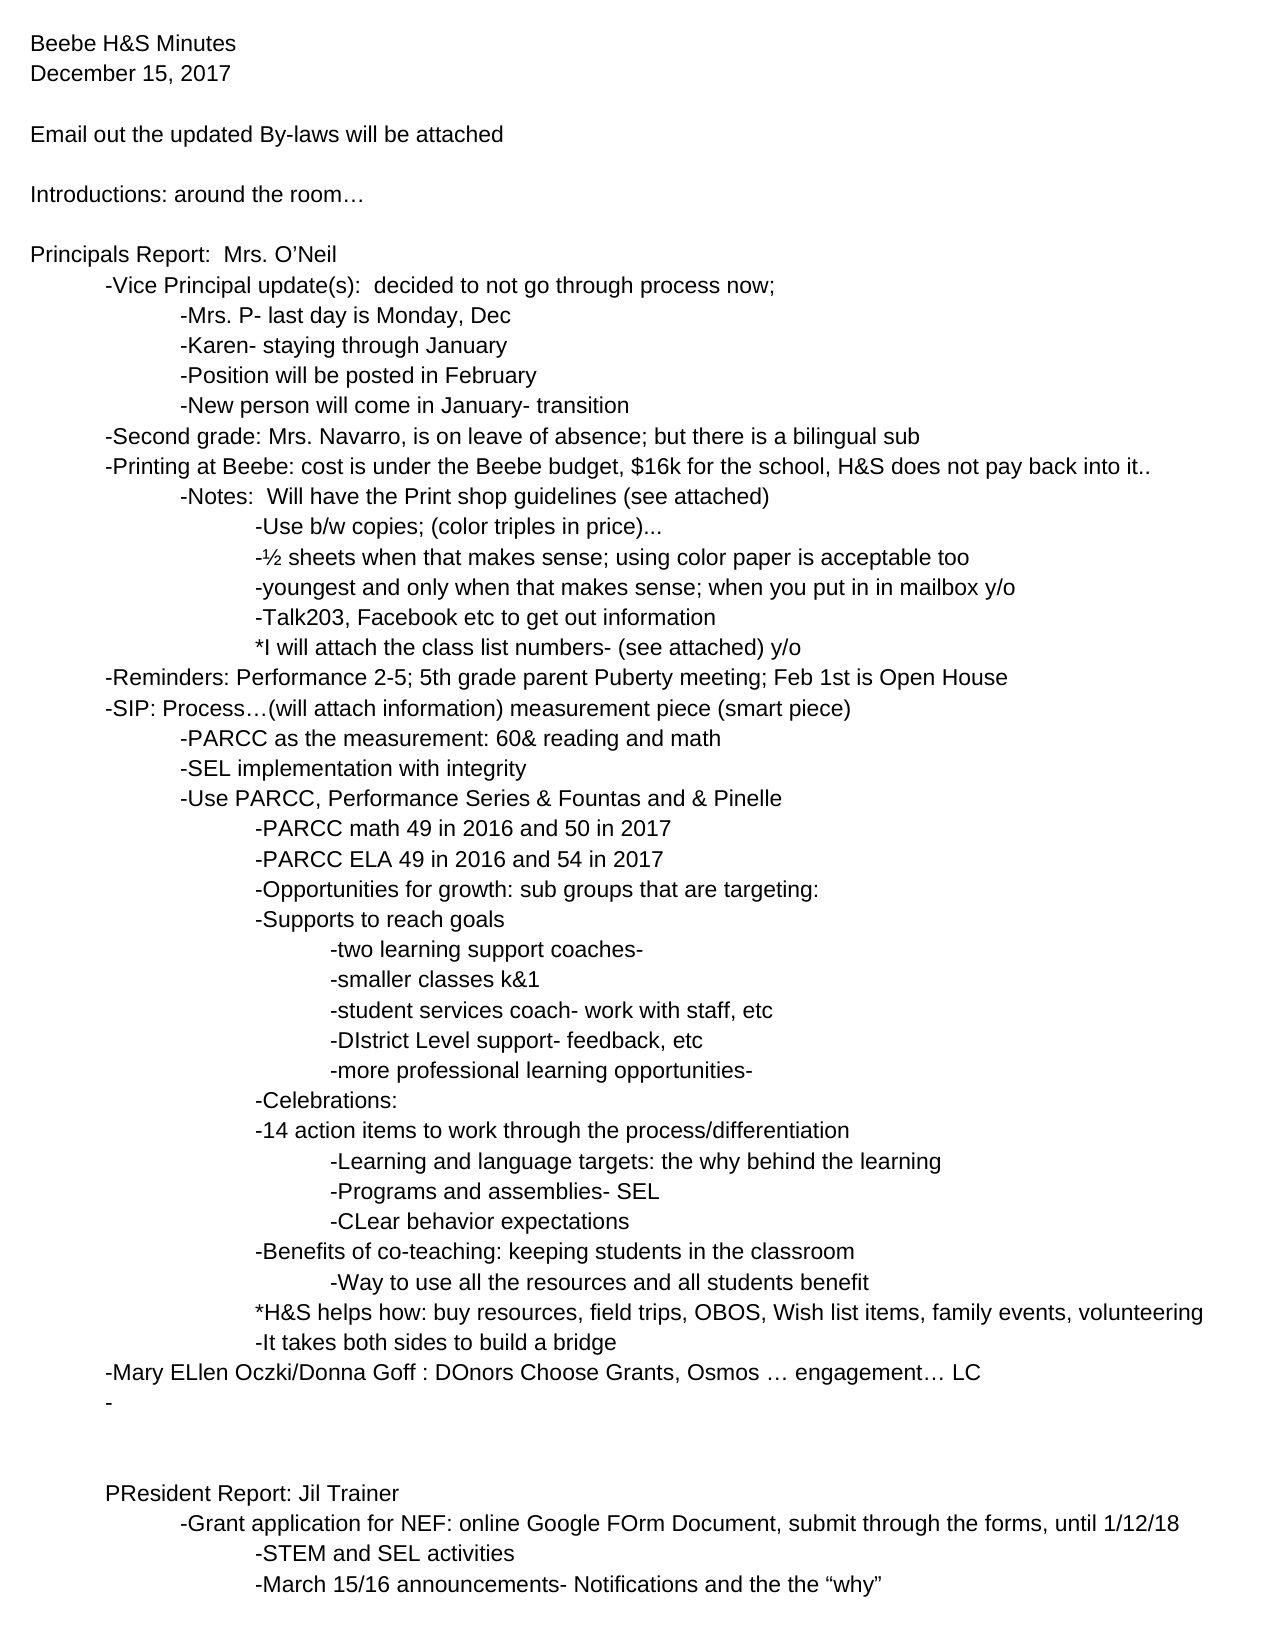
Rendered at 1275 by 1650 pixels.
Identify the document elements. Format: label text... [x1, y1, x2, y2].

text -Use PARCC, Performance Series & Fountas and & Pinelle [105, 785, 1245, 812]
text -Second grade: Mrs. Navarro, is on leave of absence; but there is a bilingual sub [30, 423, 1245, 449]
text *H&S helps how: buy resources, field trips, OBOS, Wish list items, family events, volunteering [180, 1299, 1245, 1325]
text Introductions: around the room… [30, 181, 1245, 207]
text -Celebrations: [180, 1087, 1245, 1114]
text -two learning support coaches- [255, 936, 1245, 963]
text -Notes: Will have the Print shop guidelines (see attached) [30, 483, 1245, 509]
text -New person will come in January- transition [30, 392, 1245, 419]
text -Grant application for NEF: online Google FOrm Document, submit through the forms, until 1/12/18 [30, 1510, 1245, 1537]
text -Position will be posted in February [30, 362, 1245, 389]
text -Opportunities for growth: sub groups that are targeting: [180, 876, 1245, 902]
text -March 15/16 announcements- Notifications and the the “why” [30, 1571, 1245, 1597]
text December 15, 2017 [30, 60, 1245, 87]
text -It takes both sides to build a bridge [180, 1329, 1245, 1355]
text -Mary ELlen Oczki/Donna Goff : DOnors Choose Grants, Osmos … engagement… LC [30, 1359, 1245, 1386]
text -Printing at Beebe: cost is under the Beebe budget, $16k for the school, H&S does not pay back into it.. [30, 453, 1245, 479]
text -student services coach- work with staff, etc [255, 997, 1245, 1023]
text -PARCC ELA 49 in 2016 and 54 in 2017 [180, 846, 1245, 872]
text -Learning and language targets: the why behind the learning [255, 1148, 1245, 1174]
text -½ sheets when that makes sense; using color paper is acceptable too [30, 543, 1245, 570]
text -smaller classes k&1 [255, 966, 1245, 993]
text -DIstrict Level support- feedback, etc [255, 1027, 1245, 1053]
text Principals Report: Mrs. O’Neil [30, 241, 1245, 268]
text -STEM and SEL activities [30, 1540, 1245, 1567]
text -Mrs. P- last day is Monday, Dec [30, 302, 1245, 328]
text PResident Report: Jil Trainer [30, 1480, 1245, 1506]
text -14 action items to work through the process/differentiation [180, 1117, 1245, 1144]
text -more professional learning opportunities- [330, 1057, 1245, 1083]
text Email out the updated By-laws will be attached [30, 121, 1245, 147]
text -Reminders: Performance 2-5; 5th grade parent Puberty meeting; Feb 1st is Open House [30, 664, 1245, 691]
text -PARCC math 49 in 2016 and 50 in 2017 [180, 815, 1245, 842]
text -Programs and assemblies- SEL [255, 1178, 1245, 1204]
text - [30, 1389, 1245, 1416]
text -SIP: Process…(will attach information) measurement piece (smart piece) [30, 694, 1245, 721]
text -Supports to reach goals [180, 906, 1245, 932]
text Beebe H&S Minutes [30, 30, 1245, 56]
text -Benefits of co-teaching: keeping students in the classroom [255, 1238, 1245, 1265]
text -youngest and only when that makes sense; when you put in in mailbox y/o [30, 574, 1245, 600]
text -Use b/w copies; (color triples in price)... [30, 513, 1245, 540]
text -Karen- staying through January [30, 332, 1245, 358]
text -Way to use all the resources and all students benefit [255, 1268, 1245, 1295]
text -SEL implementation with integrity [105, 755, 1245, 781]
text -Vice Principal update(s): decided to not go through process now; [30, 272, 1245, 298]
text -PARCC as the measurement: 60& reading and math [105, 725, 1245, 751]
text -CLear behavior expectations [255, 1208, 1245, 1234]
text *I will attach the class list numbers- (see attached) y/o [30, 634, 1245, 661]
text -Talk203, Facebook etc to get out information [30, 604, 1245, 630]
